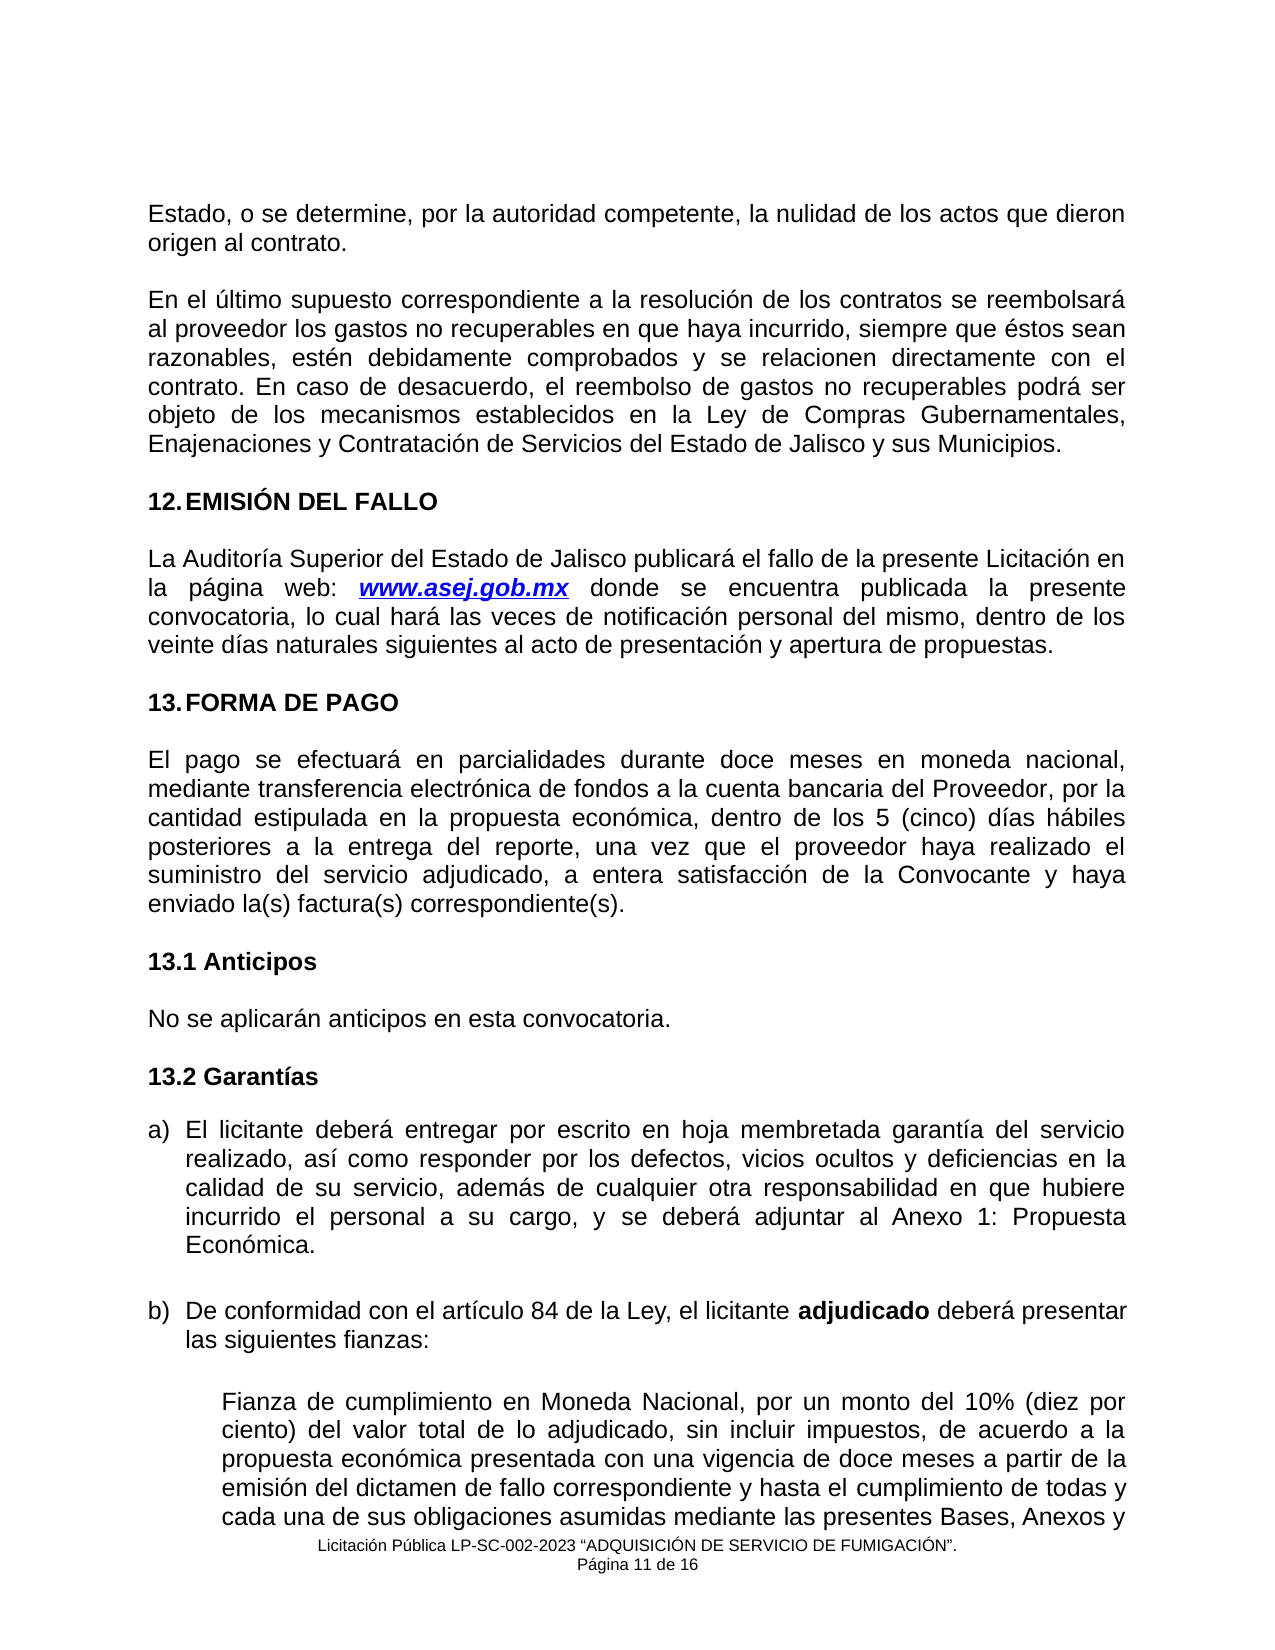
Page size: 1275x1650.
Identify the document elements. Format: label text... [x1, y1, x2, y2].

list FORMA DE PAGO [148, 688, 1127, 717]
list EMISIÓN DEL FALLO [148, 487, 1127, 515]
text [221, 1387, 1127, 1530]
list El licitante deberá entregar por escrito en hoja membretada garantía del servicio realizado, así como responder por los defectos, vicios ocultos y deficiencias en la calidad de su servicio, además de cualquier otra responsabilidad en que hubiere incurrido el personal a su cargo, y se deberá adjuntar al Anexo 1: Propuesta Económica. [148, 1115, 1127, 1259]
text 13.2 Garantías [148, 1062, 1127, 1090]
text 13.1 Anticipos [148, 947, 1127, 975]
text No se aplicarán anticipos en esta convocatoria. [148, 1004, 1127, 1033]
list De conformidad con el artículo 84 de la Ley, el licitante adjudicado deberá presentar las siguientes fianzas: [148, 1296, 1127, 1354]
text La Auditoría Superior del Estado de Jalisco publicará el fallo de la presente Licitación en la página web: www.asej.gob.mx donde se encuentra publicada la presente convocatoria, lo cual hará las veces de notificación personal del mismo, dentro de los veinte días naturales siguientes al acto de presentación y apertura de propuestas. [148, 544, 1127, 659]
text El pago se efectuará en parcialidades durante doce meses en moneda nacional, mediante transferencia electrónica de fondos a la cuenta bancaria del Proveedor, por la cantidad estipulada en la propuesta económica, dentro de los 5 (cinco) días hábiles posteriores a la entrega del reporte, una vez que el proveedor haya realizado el suministro del servicio adjudicado, a entera satisfacción de la Convocante y haya enviado la(s) factura(s) correspondiente(s). [148, 745, 1127, 918]
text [148, 199, 1127, 257]
text En el último supuesto correspondiente a la resolución de los contratos se reembolsará al proveedor los gastos no recuperables en que haya incurrido, siempre que éstos sean razonables, estén debidamente comprobados y se relacionen directamente con el contrato. En caso de desacuerdo, el reembolso de gastos no recuperables podrá ser objeto de los mecanismos establecidos en la Ley de Compras Gubernamentales, Enajenaciones y Contratación de Servicios del Estado de Jalisco y sus Municipios. [148, 285, 1127, 458]
